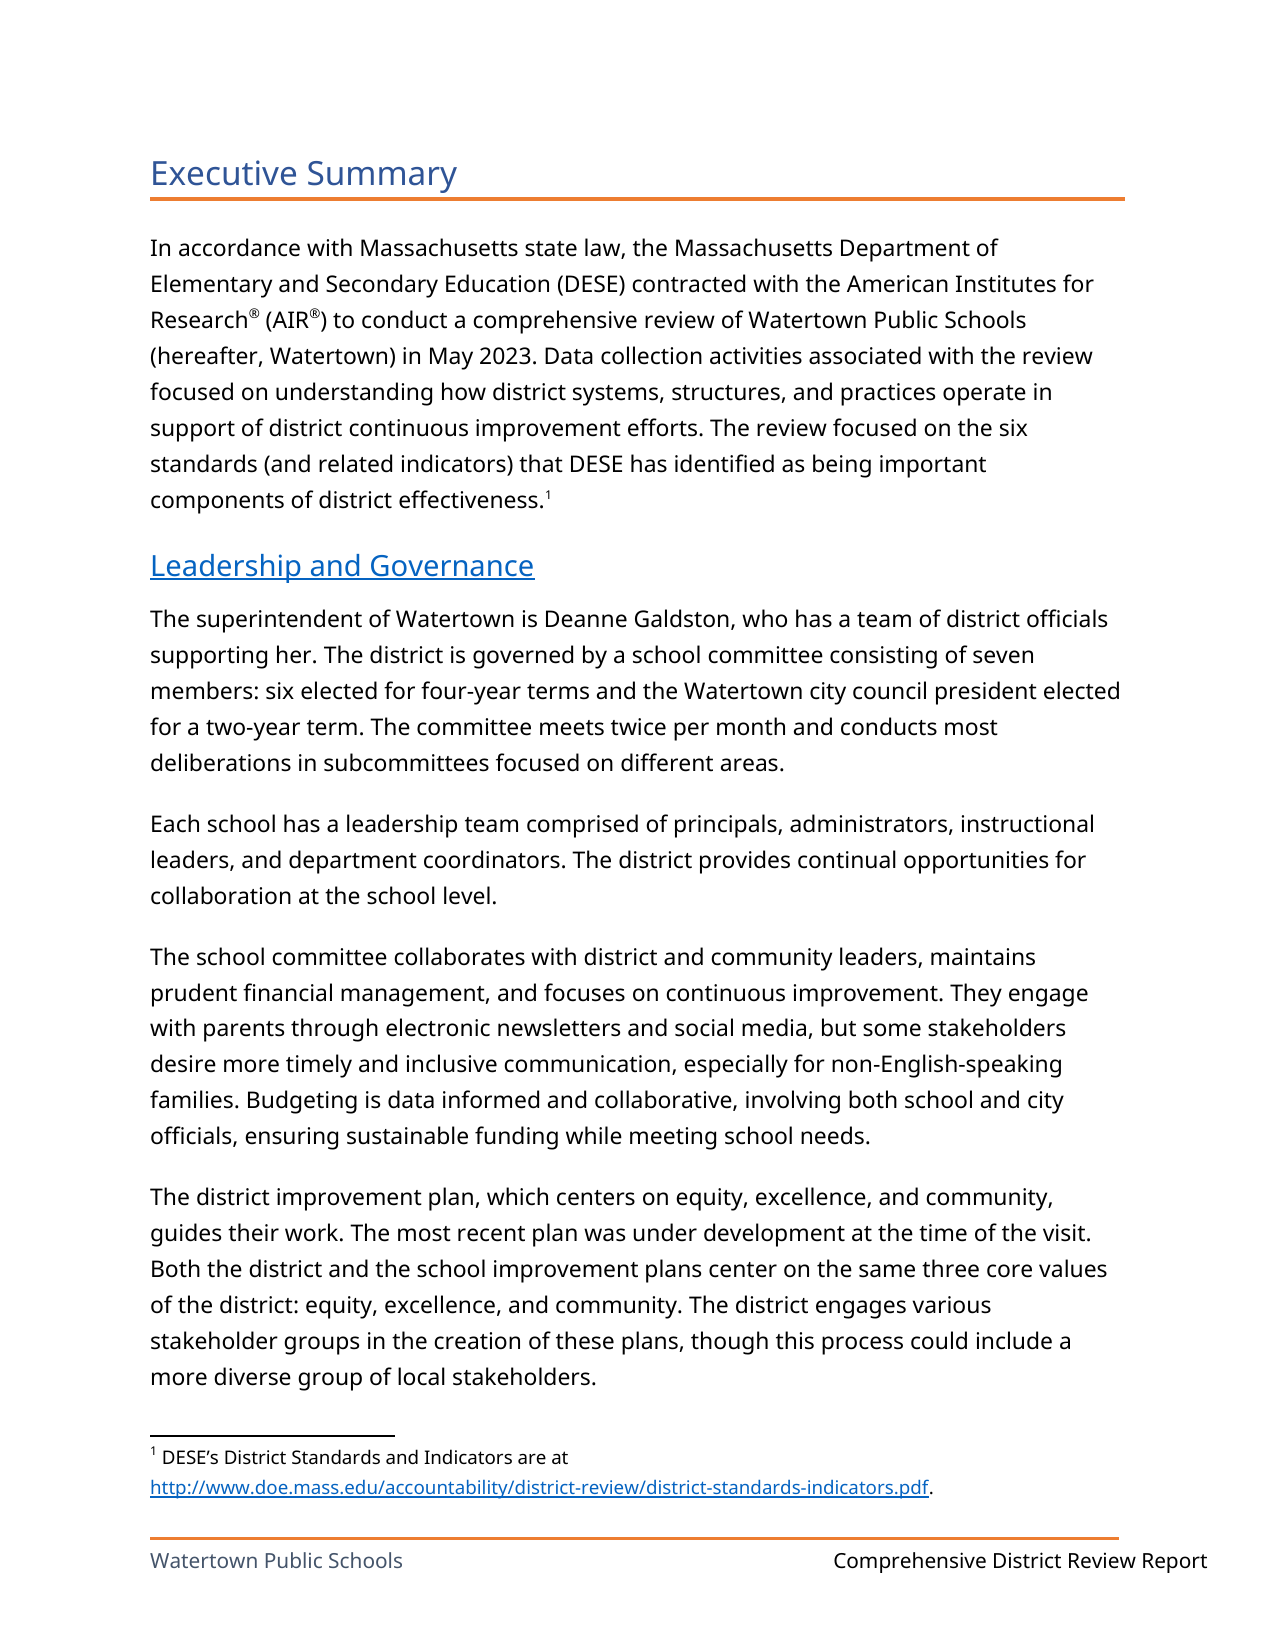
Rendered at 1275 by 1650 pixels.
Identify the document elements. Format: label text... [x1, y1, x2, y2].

text The district improvement plan, which centers on equity, excellence, and community, guides their work. The most recent plan was under development at the time of the visit. Both the district and the school improvement plans center on the same three core values of the district: equity, excellence, and community. The district engages various stakeholder groups in the creation of these plans, though this process could include a more diverse group of local stakeholders. [150, 1181, 1125, 1392]
subtitle Leadership and Governance [150, 545, 1125, 584]
text Each school has a leadership team comprised of principals, administrators, instructional leaders, and department coordinators. The district provides continual opportunities for collaboration at the school level. [150, 808, 1125, 911]
subtitle Executive Summary [150, 150, 1125, 197]
text The superintendent of Watertown is Deanne Galdston, who has a team of district officials supporting her. The district is governed by a school committee consisting of seven members: six elected for four-year terms and the Watertown city council president elected for a two-year term. The committee meets twice per month and conducts most deliberations in subcommittees focused on different areas. [150, 603, 1125, 778]
text In accordance with Massachusetts state law, the Massachusetts Department of Elementary and Secondary Education (DESE) contracted with the American Institutes for Research® (AIR®) to conduct a comprehensive review of Watertown Public Schools (hereafter, Watertown) in May 2023. Data collection activities associated with the review focused on understanding how district systems, structures, and practices operate in support of district continuous improvement efforts. The review focused on the six standards (and related indicators) that DESE has identified as being important components of district effectiveness. [150, 232, 1125, 515]
text The school committee collaborates with district and community leaders, maintains prudent financial management, and focuses on continuous improvement. They engage with parents through electronic newsletters and social media, but some stakeholders desire more timely and inclusive communication, especially for non-English-speaking families. Budgeting is data informed and collaborative, involving both school and city officials, ensuring sustainable funding while meeting school needs. [150, 941, 1125, 1151]
